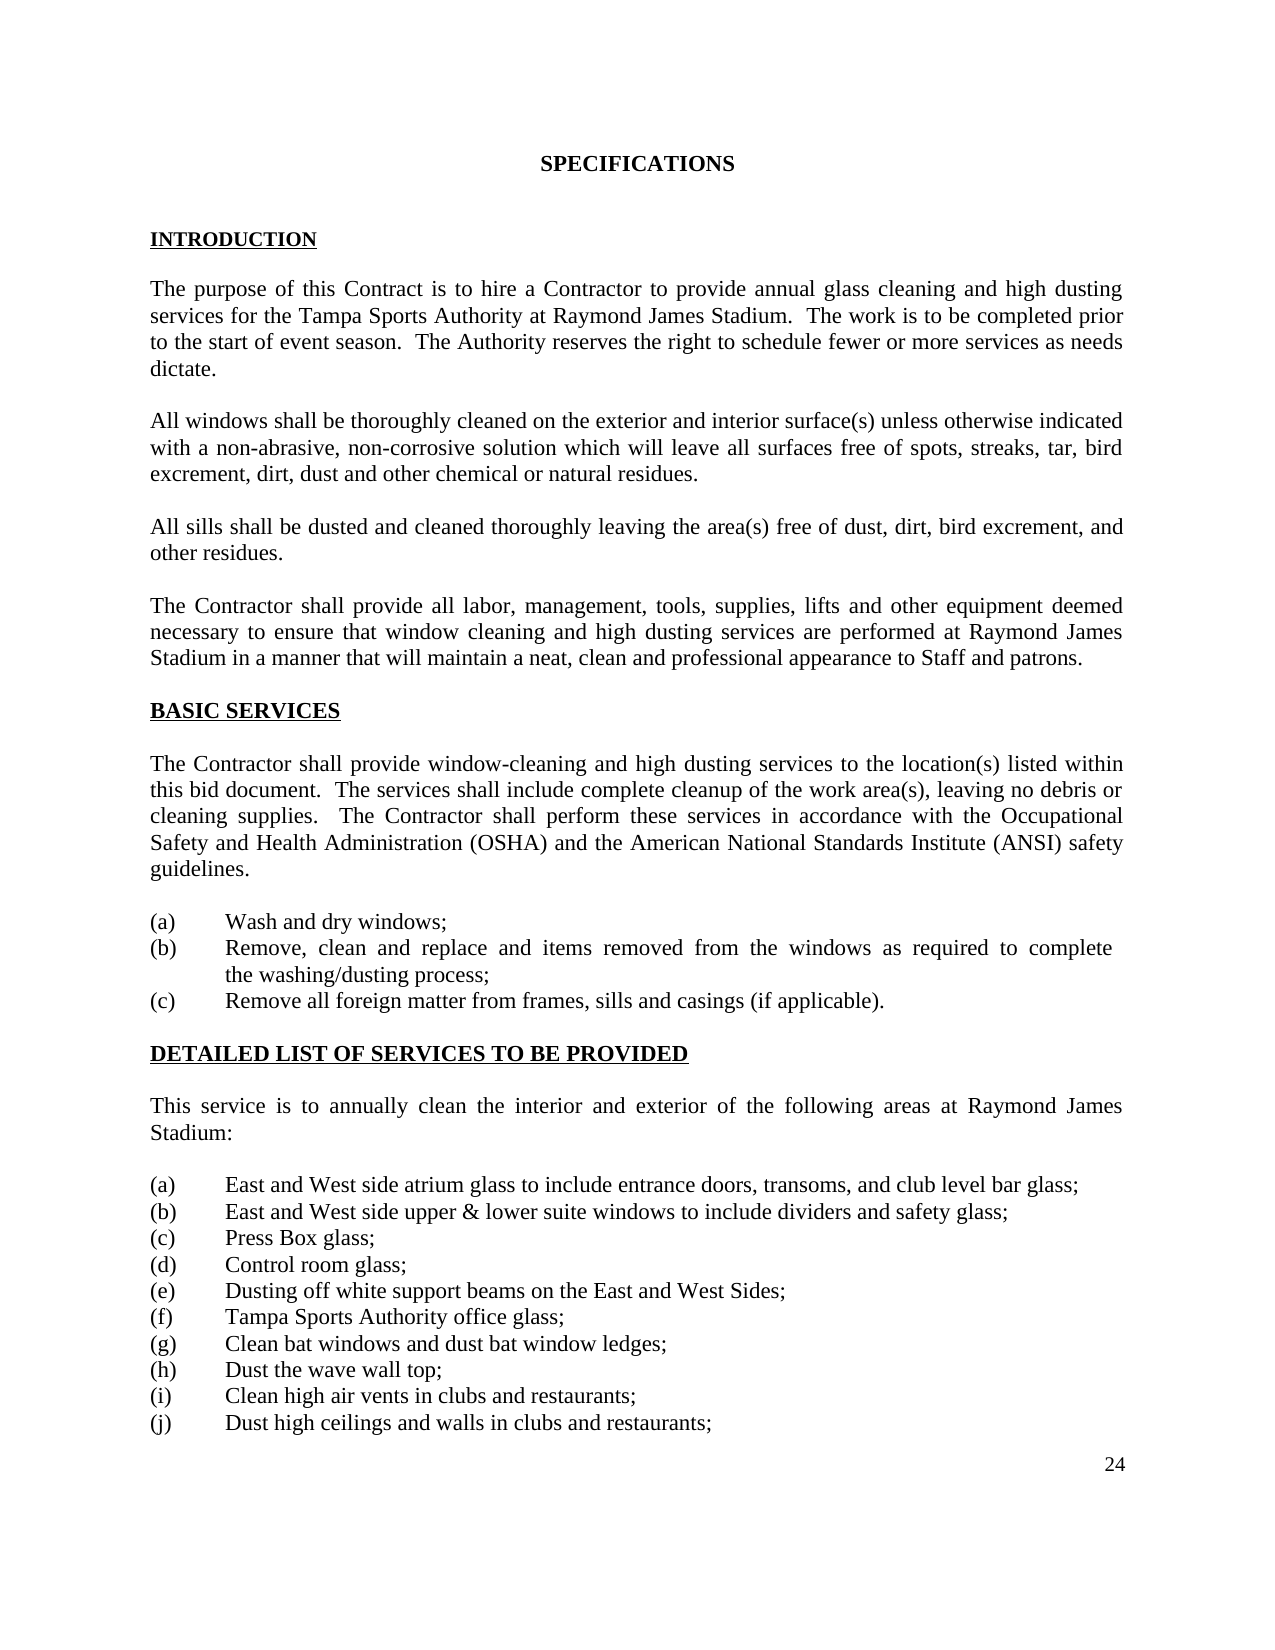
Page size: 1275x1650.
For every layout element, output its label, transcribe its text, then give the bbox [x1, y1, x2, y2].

text (c) Press Box glass; [150, 1224, 1125, 1251]
text This service is to annually clean the interior and exterior of the following areas at Raymond James Stadium: [150, 1092, 1125, 1145]
text BASIC SERVICES [150, 697, 1125, 723]
text (a) East and West side atrium glass to include entrance doors, transoms, and club level bar glass; [150, 1172, 1125, 1198]
text (d) Control room glass; [150, 1251, 1125, 1277]
text INTRODUCTION [150, 227, 1125, 251]
text All windows shall be thoroughly cleaned on the exterior and interior surface(s) unless otherwise indicated with a non-abrasive, non-corrosive solution which will leave all surfaces free of spots, streaks, tar, bird excrement, dirt, dust and other chemical or natural residues. [150, 407, 1125, 486]
text (e) Dusting off white support beams on the East and West Sides; [150, 1277, 1125, 1303]
text (c) Remove all foreign matter from frames, sills and casings (if applicable). [150, 987, 1125, 1013]
text (b) East and West side upper & lower suite windows to include dividers and safety glass; [150, 1198, 1125, 1224]
text The purpose of this Contract is to hire a Contractor to provide annual glass cleaning and high dusting services for the Tampa Sports Authority at Raymond James Stadium. The work is to be completed prior to the start of event season. The Authority reserves the right to schedule fewer or more services as needs dictate. [150, 276, 1125, 381]
text SPECIFICATIONS [150, 150, 1125, 176]
text (h) Dust the wave wall top; [150, 1356, 1125, 1382]
text All sills shall be dusted and cleaned thoroughly leaving the area(s) free of dust, dirt, bird excrement, and other residues. [150, 513, 1125, 565]
text (a) Wash and dry windows; [150, 908, 1125, 934]
text The Contractor shall provide all labor, management, tools, supplies, lifts and other equipment deemed necessary to ensure that window cleaning and high dusting services are performed at Raymond James Stadium in a manner that will maintain a neat, clean and professional appearance to Staff and patrons. [150, 592, 1125, 671]
text (b) Remove, clean and replace and items removed from the windows as required to complete the washing/dusting process; [150, 934, 1125, 987]
text DETAILED LIST OF SERVICES TO BE PROVIDED [150, 1040, 1125, 1066]
text (i) Clean high air vents in clubs and restaurants; [150, 1382, 1125, 1409]
text (g) Clean bat windows and dust bat window ledges; [150, 1330, 1125, 1356]
text (f) Tampa Sports Authority office glass; [150, 1303, 1125, 1330]
text The Contractor shall provide window-cleaning and high dusting services to the location(s) listed within this bid document. The services shall include complete cleanup of the work area(s), leaving no debris or cleaning supplies. The Contractor shall perform these services in accordance with the Occupational Safety and Health Administration (OSHA) and the American National Standards Institute (ANSI) safety guidelines. [150, 750, 1125, 882]
text (j) Dust high ceilings and walls in clubs and restaurants; [150, 1409, 1125, 1435]
